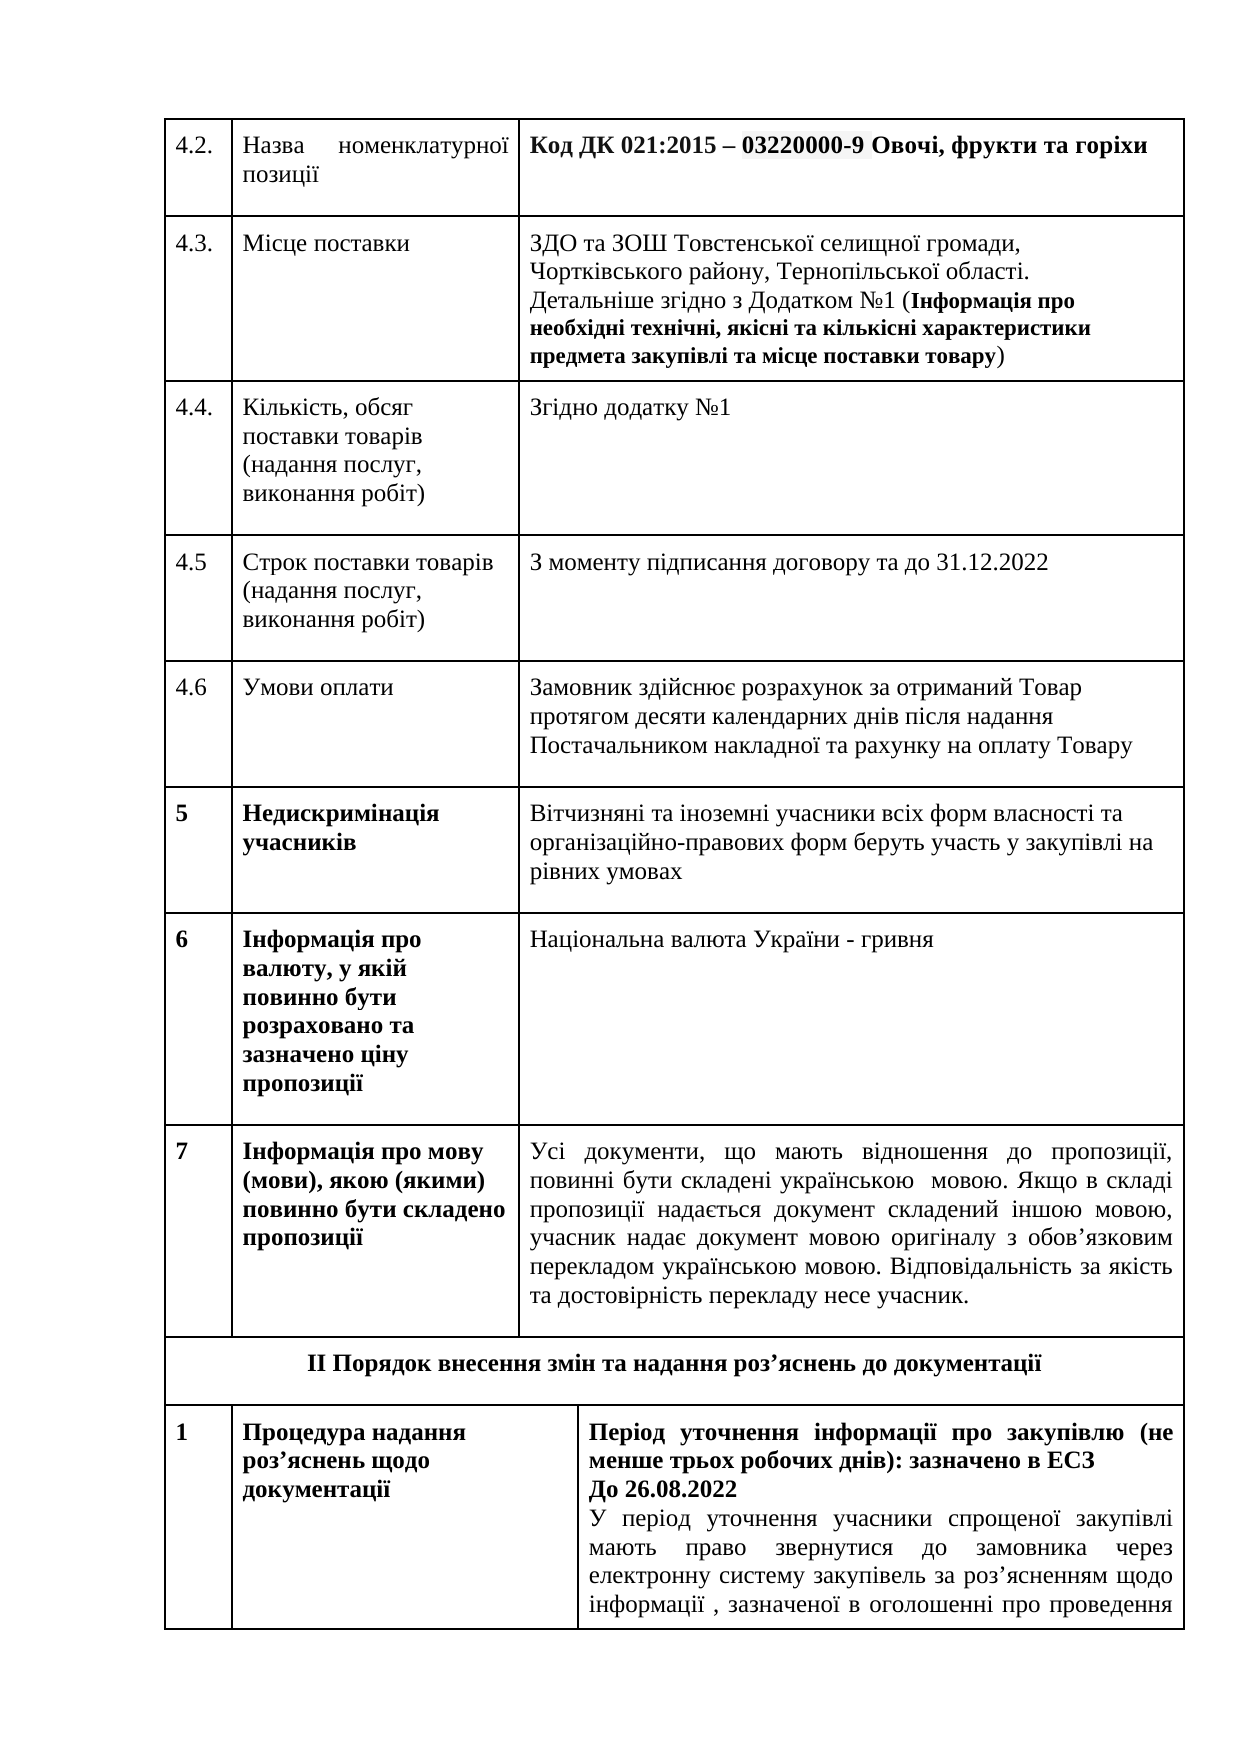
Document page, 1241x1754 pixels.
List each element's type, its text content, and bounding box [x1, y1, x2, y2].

table_cell Інформація про валюту, у якій повинно бути розраховано та зазначено ціну пропозиції [233, 914, 518, 1124]
table_cell 4.4. [166, 382, 231, 534]
table_cell Умови оплати [233, 662, 518, 786]
table_cell Строк поставки товарів (надання послуг, виконання робіт) [233, 536, 518, 660]
table_cell ЗДО та ЗОШ Товстенської селищної громади, Чортківського району, Тернопільської області. Детальніше згідно з Додатком №1 (Інформація про необхідні технічні, якісні та кількісні характеристики предмета закупівлі та місце поставки товару) [520, 217, 1183, 379]
table_cell 4.6 [166, 662, 231, 786]
table_cell Національна валюта України - гривня [520, 914, 1183, 1124]
table_cell 4.2. [166, 120, 231, 215]
table_cell Інформація про мову (мови), якою (якими) повинно бути складено пропозиції [233, 1126, 518, 1336]
table_cell 4.5 [166, 536, 231, 660]
table_cell Згідно додатку №1 [520, 382, 1183, 534]
table_cell Недискримінація учасників [233, 788, 518, 912]
table_cell 6 [166, 914, 231, 1124]
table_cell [233, 1406, 577, 1628]
table_cell Код ДК 021:2015 – 03220000-9 Овочі, фрукти та горіхи [520, 120, 1183, 215]
table_cell З моменту підписання договору та до 31.12.2022 [520, 536, 1183, 660]
table_cell Замовник здійснює розрахунок за отриманий Товар протягом десяти календарних днів після надання Постачальником накладної та рахунку на оплату Товару [520, 662, 1183, 786]
table_cell 5 [166, 788, 231, 912]
table_cell 1 [166, 1406, 231, 1628]
table_cell 4.3. [166, 217, 231, 379]
table_cell 7 [166, 1126, 231, 1336]
table_cell Усі документи, що мають відношення до пропозиції, повинні бути складені українською мовою. Якщо в складі пропозиції надається документ складений іншою мовою, учасник надає документ мовою оригіналу з обов’язковим перекладом українською мовою. Відповідальність за якість та достовірність перекладу несе учасник. [520, 1126, 1183, 1336]
table_cell II Порядок внесення змін та надання роз’яснень до документації [166, 1338, 1183, 1404]
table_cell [579, 1406, 1183, 1628]
table_cell Вітчизняні та іноземні учасники всіх форм власності та організаційно-правових форм беруть участь у закупівлі на рівних умовах [520, 788, 1183, 912]
table_cell Місце поставки [233, 217, 518, 379]
table_cell Кількість, обсяг поставки товарів (надання послуг, виконання робіт) [233, 382, 518, 534]
table_cell Назва номенклатурної позиції [233, 120, 518, 215]
